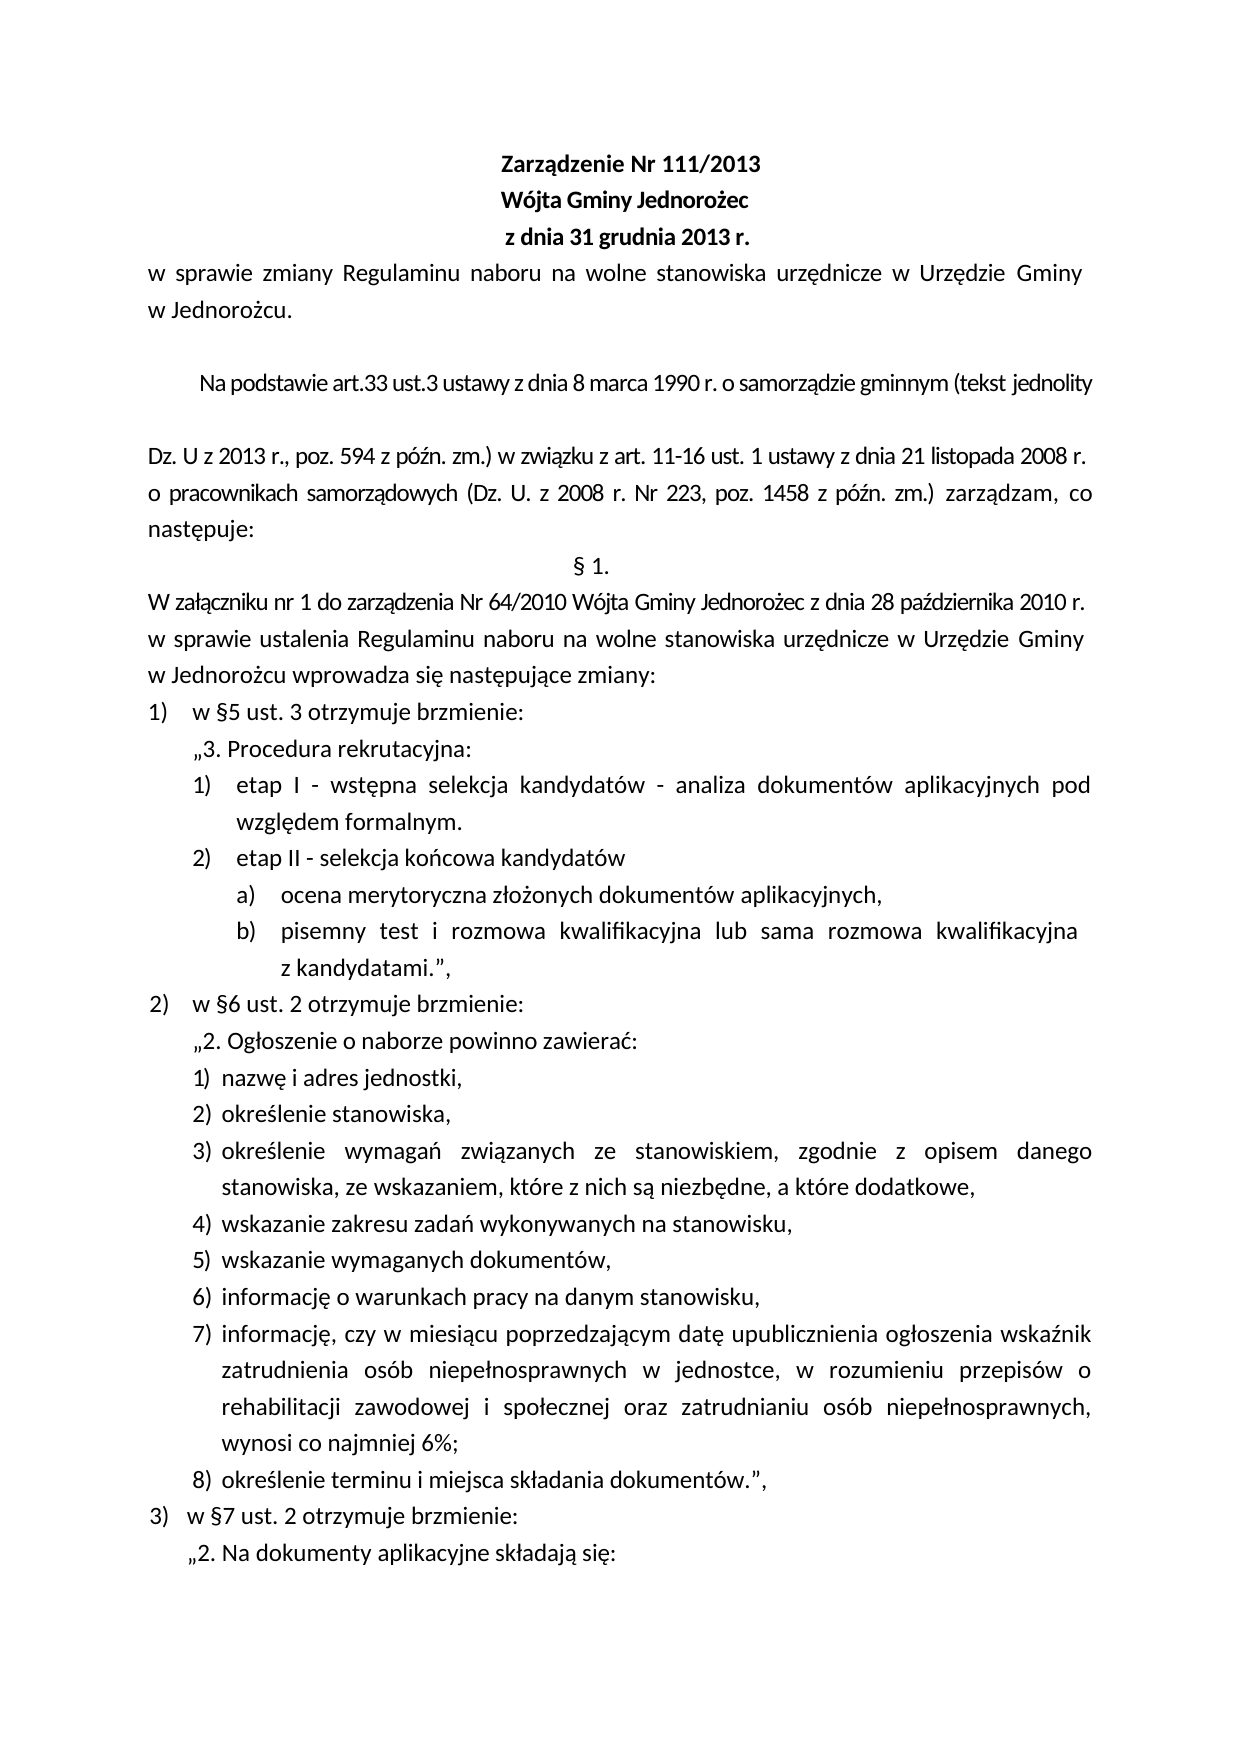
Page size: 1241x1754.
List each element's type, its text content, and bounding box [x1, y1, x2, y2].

list w §6 ust. 2 otrzymuje brzmienie: [148, 989, 1093, 1019]
text „2. Ogłoszenie o naborze powinno zawierać: [192, 1025, 1093, 1056]
text „2. Na dokumenty aplikacyjne składają się: [187, 1537, 1093, 1568]
list etap I - wstępna selekcja kandydatów - analiza dokumentów aplikacyjnych pod względem formalnym. [192, 769, 1093, 836]
text Zarządzenie Nr 111/2013 [169, 148, 1093, 178]
text W załączniku nr 1 do zarządzenia Nr 64/2010 Wójta Gminy Jednorożec z dnia 28 października 2010 r. w sprawie ustalenia Regulaminu naboru na wolne stanowiska urzędnicze w Urzędzie Gminy w Jednorożcu wprowadza się następujące zmiany: [148, 586, 1093, 690]
list określenie stanowiska, [192, 1098, 1093, 1129]
list informację, czy w miesiącu poprzedzającym datę upublicznienia ogłoszenia wskaźnik zatrudnienia osób niepełnosprawnych w jednostce, w rozumieniu przepisów o rehabilitacji zawodowej i społecznej oraz zatrudnianiu osób niepełnosprawnych, wynosi co najmniej 6%; [192, 1318, 1093, 1458]
text „3. Procedura rekrutacyjna: [192, 733, 1093, 763]
text § 1. [573, 550, 1093, 580]
list nazwę i adres jednostki, [192, 1062, 1093, 1092]
list ocena merytoryczna złożonych dokumentów aplikacyjnych, [236, 879, 1093, 909]
list informację o warunkach pracy na danym stanowisku, [192, 1281, 1093, 1312]
list w §7 ust. 2 otrzymuje brzmienie: [149, 1501, 1093, 1531]
list określenie terminu i miejsca składania dokumentów.”, [192, 1464, 1093, 1494]
text w sprawie zmiany Regulaminu naboru na wolne stanowiska urzędnicze w Urzędzie Gminy w Jednorożcu. [148, 257, 1093, 324]
list wskazanie zakresu zadań wykonywanych na stanowisku, [192, 1208, 1093, 1238]
list w §5 ust. 3 otrzymuje brzmienie: [148, 696, 1093, 727]
text Wójta Gminy Jednorożec [157, 184, 1093, 215]
text Na podstawie art.33 ust.3 ustawy z dnia 8 marca 1990 r. o samorządzie gminnym (tekst jednolity Dz. U z 2013 r., poz. 594 z późn. zm.) w związku z art. 11-16 ust. 1 ustawy z dnia 21 listopada 2008 r. o pracownikach samorządowych (Dz. U. z 2008 r. Nr 223, poz. 1458 z późn. zm.) zarządzam, co następuje: [148, 367, 1093, 544]
list etap II - selekcja końcowa kandydatów [192, 842, 1093, 873]
text z dnia 31 grudnia 2013 r. [163, 221, 1093, 251]
list pisemny test i rozmowa kwalifikacyjna lub sama rozmowa kwalifikacyjna z kandydatami.”, [236, 916, 1093, 983]
list wskazanie wymaganych dokumentów, [192, 1244, 1093, 1275]
list określenie wymagań związanych ze stanowiskiem, zgodnie z opisem danego stanowiska, ze wskazaniem, które z nich są niezbędne, a które dodatkowe, [192, 1135, 1093, 1202]
